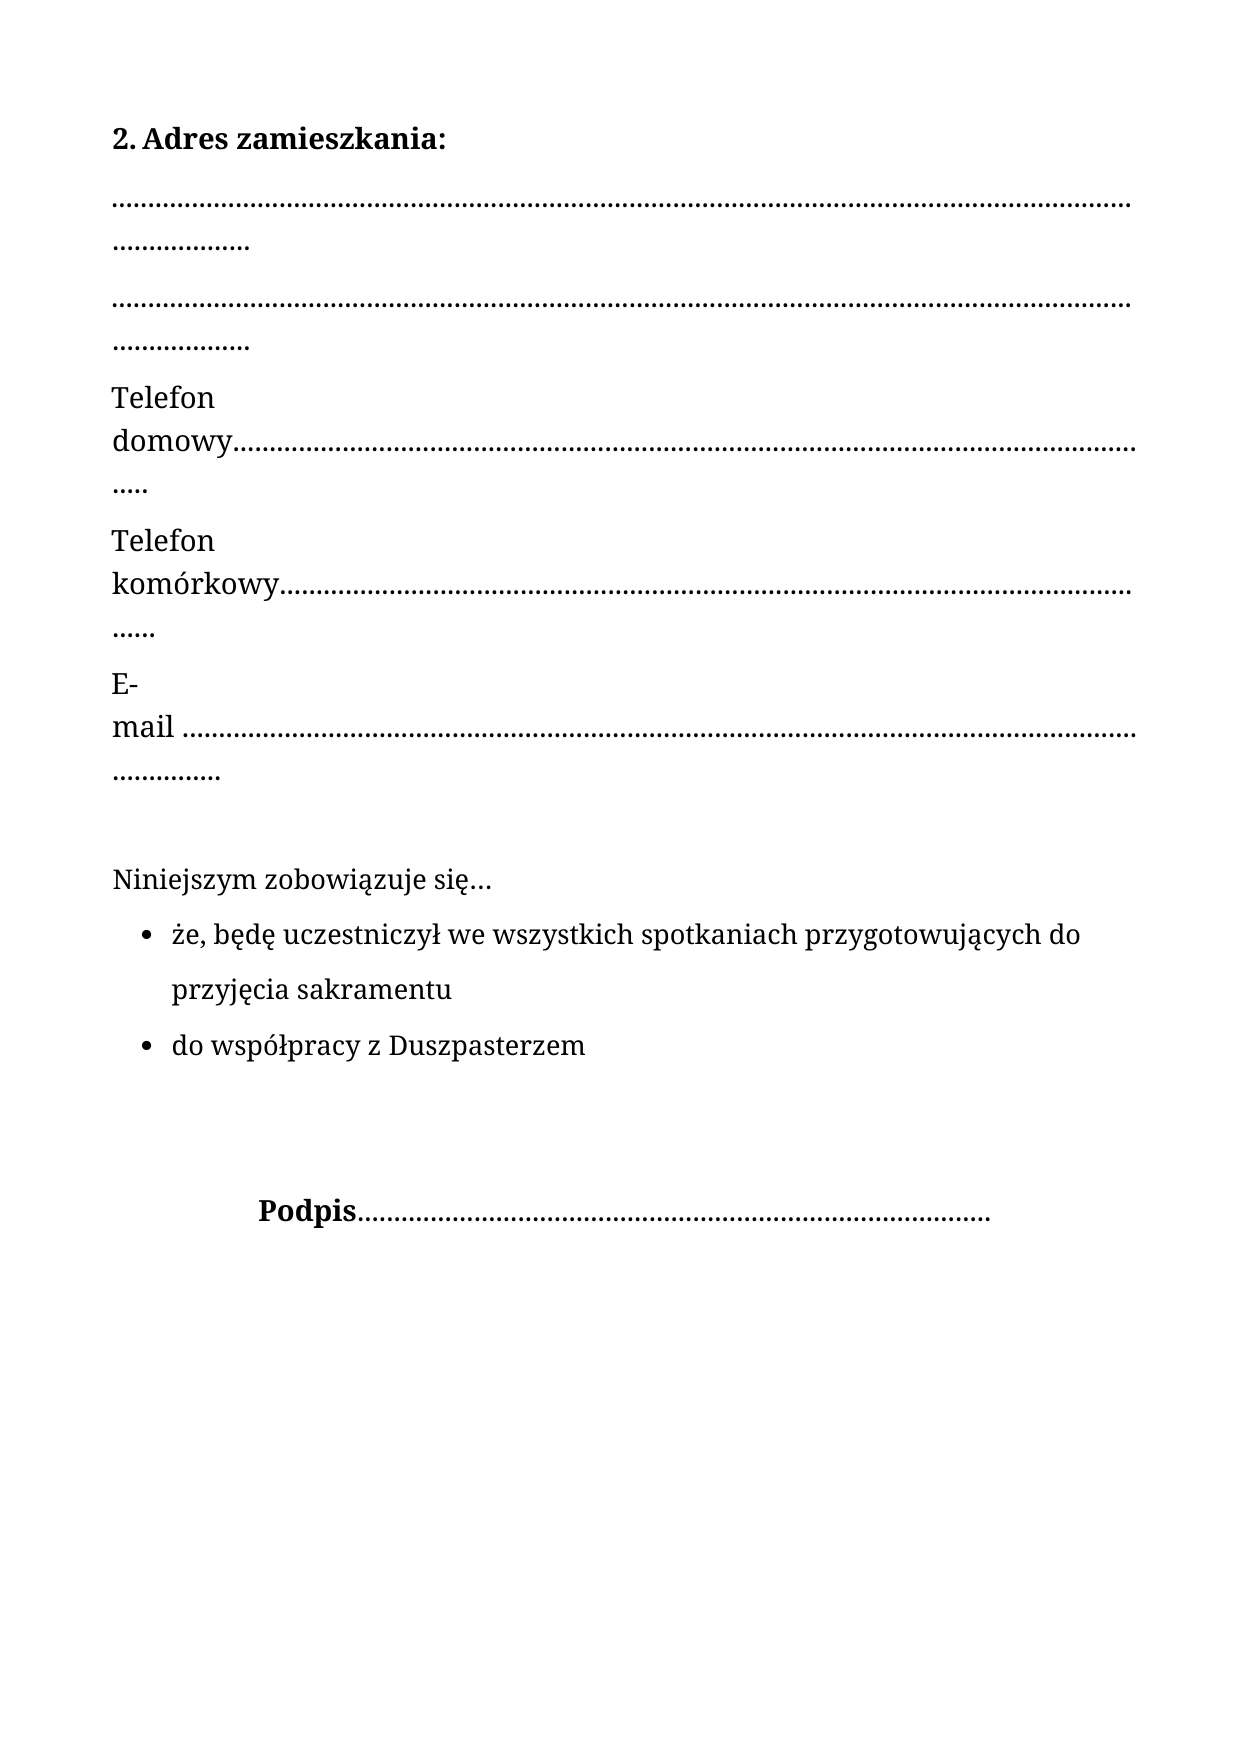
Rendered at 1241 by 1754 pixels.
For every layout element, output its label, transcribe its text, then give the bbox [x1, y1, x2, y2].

list do współpracy z Duszpasterzem [142, 1026, 1137, 1063]
text E-mail .................................................................................................................................................. [111, 664, 1137, 789]
list Adres zamieszkania: [112, 118, 1137, 158]
text Niniejszym zobowiązuje się… [111, 860, 1137, 897]
text Telefon komórkowy........................................................................................................................... [111, 520, 1137, 646]
text Telefon domowy................................................................................................................................. [111, 377, 1137, 502]
text Podpis....................................................................................... [112, 1190, 1137, 1229]
list że, będę uczestniczył we wszystkich spotkaniach przygotowujących do przyjęcia sakramentu [142, 915, 1137, 1008]
